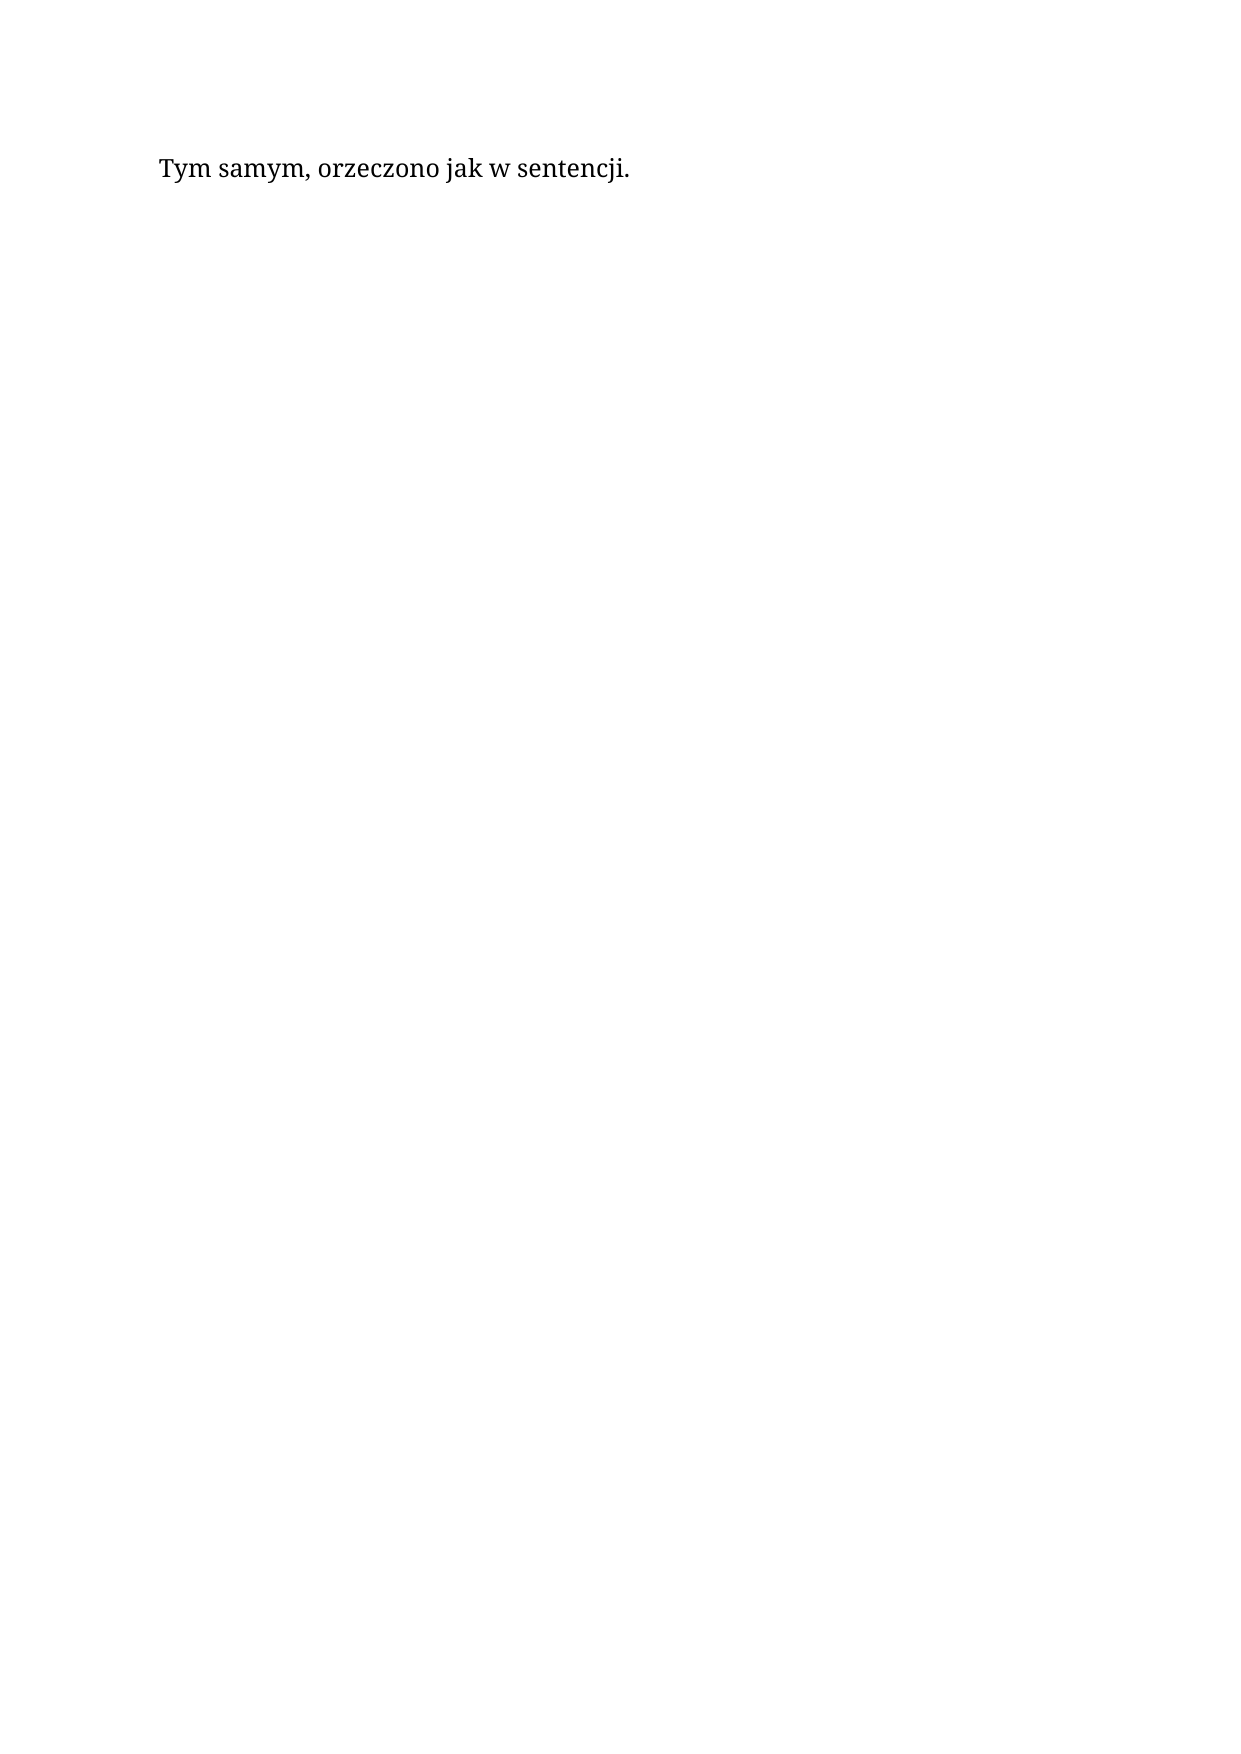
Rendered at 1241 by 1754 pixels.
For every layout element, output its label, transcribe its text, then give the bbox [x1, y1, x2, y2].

text Tym samym, orzeczono jak w sentencji. [85, 151, 1156, 184]
